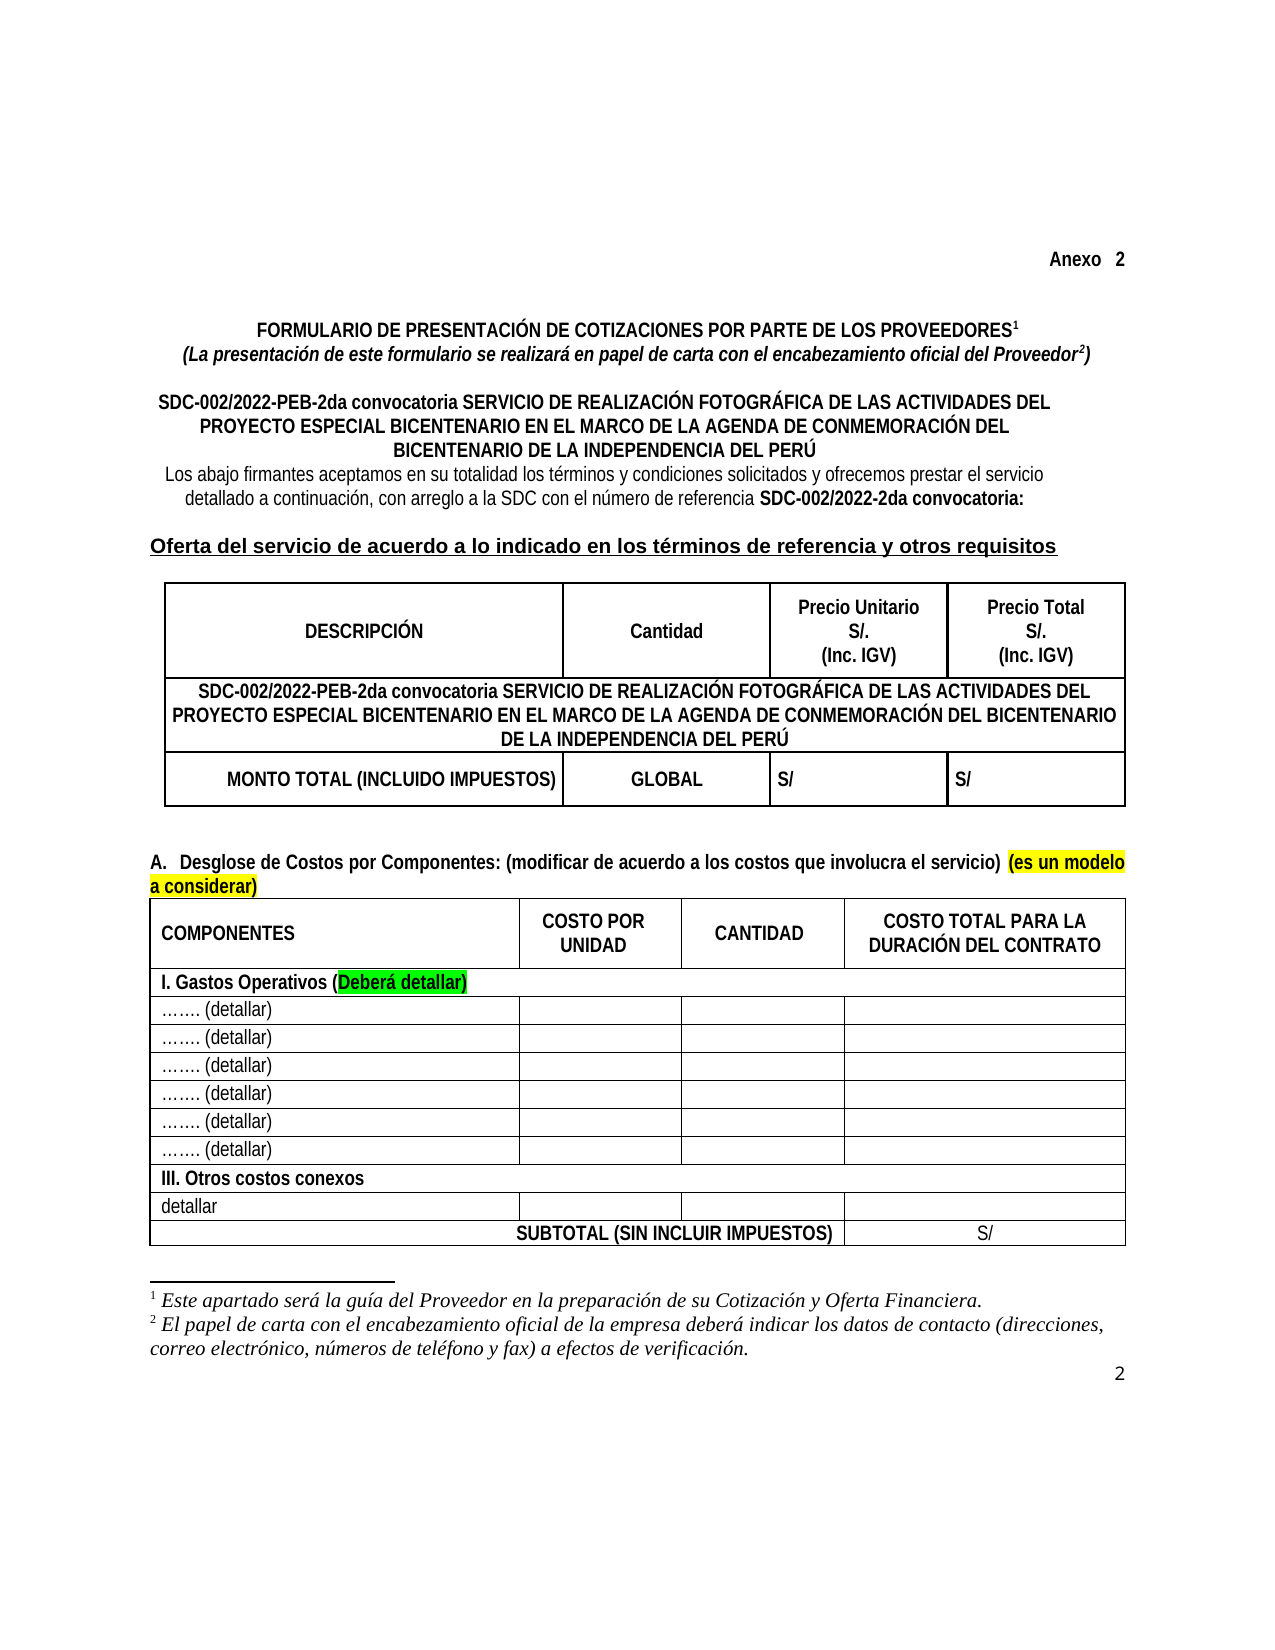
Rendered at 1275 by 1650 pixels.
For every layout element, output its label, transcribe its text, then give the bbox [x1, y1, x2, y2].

text (La presentación de este formulario se realizará en papel de carta con el encabezamiento oficial del Proveedor) [150, 342, 1125, 366]
table_header Cantidad [564, 584, 769, 677]
table_cell SDC-002/2022-PEB-2da convocatoria SERVICIO DE REALIZACIÓN FOTOGRÁFICA DE LAS ACTIVIDADES DEL PROYECTO ESPECIAL BICENTENARIO EN EL MARCO DE LA AGENDA DE CONMEMORACIÓN DEL BICENTENARIO DE LA INDEPENDENCIA DEL PERÚ [166, 679, 1124, 751]
table_cell III. Otros costos conexos [151, 1165, 1125, 1192]
text Anexo 2 [150, 247, 1125, 271]
table_cell [520, 1109, 681, 1136]
table_cell [682, 1053, 844, 1080]
table_cell S/ [949, 753, 1124, 805]
text Oferta del servicio de acuerdo a lo indicado en los términos de referencia y otros requisitos [150, 534, 1059, 558]
table_cell ……. (detallar) [151, 1081, 519, 1108]
table_header Precio Unitario S/. (Inc. IGV) [771, 584, 946, 677]
table_cell [520, 997, 681, 1024]
table_cell [520, 1025, 681, 1052]
text Los abajo firmantes aceptamos en su totalidad los términos y condiciones solicitados y ofrecemos prestar el servicio detallado a continuación, con arreglo a la SDC con el número de referencia SDC-002/2022-2da convocatoria: [150, 462, 1059, 510]
table_cell [845, 1053, 1125, 1080]
table_header DESCRIPCIÓN [166, 584, 562, 677]
text SDC-002/2022-PEB-2da convocatoria SERVICIO DE REALIZACIÓN FOTOGRÁFICA DE LAS ACTIVIDADES DEL PROYECTO ESPECIAL BICENTENARIO EN EL MARCO DE LA AGENDA DE CONMEMORACIÓN DEL BICENTENARIO DE LA INDEPENDENCIA DEL PERÚ [150, 390, 1059, 462]
table_cell ……. (detallar) [151, 1109, 519, 1136]
table_cell [520, 1137, 681, 1164]
table_cell [845, 997, 1125, 1024]
table_cell SUBTOTAL (SIN INCLUIR IMPUESTOS) [151, 1221, 844, 1245]
table_cell [682, 1137, 844, 1164]
table_cell [682, 1193, 844, 1220]
table_header CANTIDAD [682, 899, 844, 968]
table_cell [520, 1193, 681, 1220]
table_header COSTO POR UNIDAD [520, 899, 681, 968]
table_cell [520, 1081, 681, 1108]
table_cell ……. (detallar) [151, 1025, 519, 1052]
table_cell [845, 1137, 1125, 1164]
table_header Precio Total S/. (Inc. IGV) [949, 584, 1124, 677]
table_cell detallar [151, 1193, 519, 1220]
table_cell GLOBAL [564, 753, 769, 805]
table_cell [520, 1053, 681, 1080]
text FORMULARIO DE PRESENTACIÓN DE COTIZACIONES POR PARTE DE LOS PROVEEDORES [150, 318, 1125, 342]
table_cell ……. (detallar) [151, 997, 519, 1024]
list Desglose de Costos por Componentes: (modificar de acuerdo a los costos que involucra el servicio) (es un modelo a considerar) [150, 849, 1125, 897]
table_header COMPONENTES [151, 899, 519, 968]
table_cell [682, 1081, 844, 1108]
table_cell [682, 997, 844, 1024]
table_cell S/ [845, 1221, 1125, 1245]
table_cell I. Gastos Operativos (Deberá detallar) [151, 969, 1125, 996]
table_cell ……. (detallar) [151, 1053, 519, 1080]
table_cell [682, 1025, 844, 1052]
table_cell [845, 1081, 1125, 1108]
table_cell MONTO TOTAL (INCLUIDO IMPUESTOS) [166, 753, 562, 805]
table_cell [682, 1109, 844, 1136]
table_cell [845, 1193, 1125, 1220]
table_header COSTO TOTAL PARA LA DURACIÓN DEL CONTRATO [845, 899, 1125, 968]
table_cell [845, 1025, 1125, 1052]
table_cell [845, 1109, 1125, 1136]
table_cell S/ [771, 753, 946, 805]
table_cell ……. (detallar) [151, 1137, 519, 1164]
